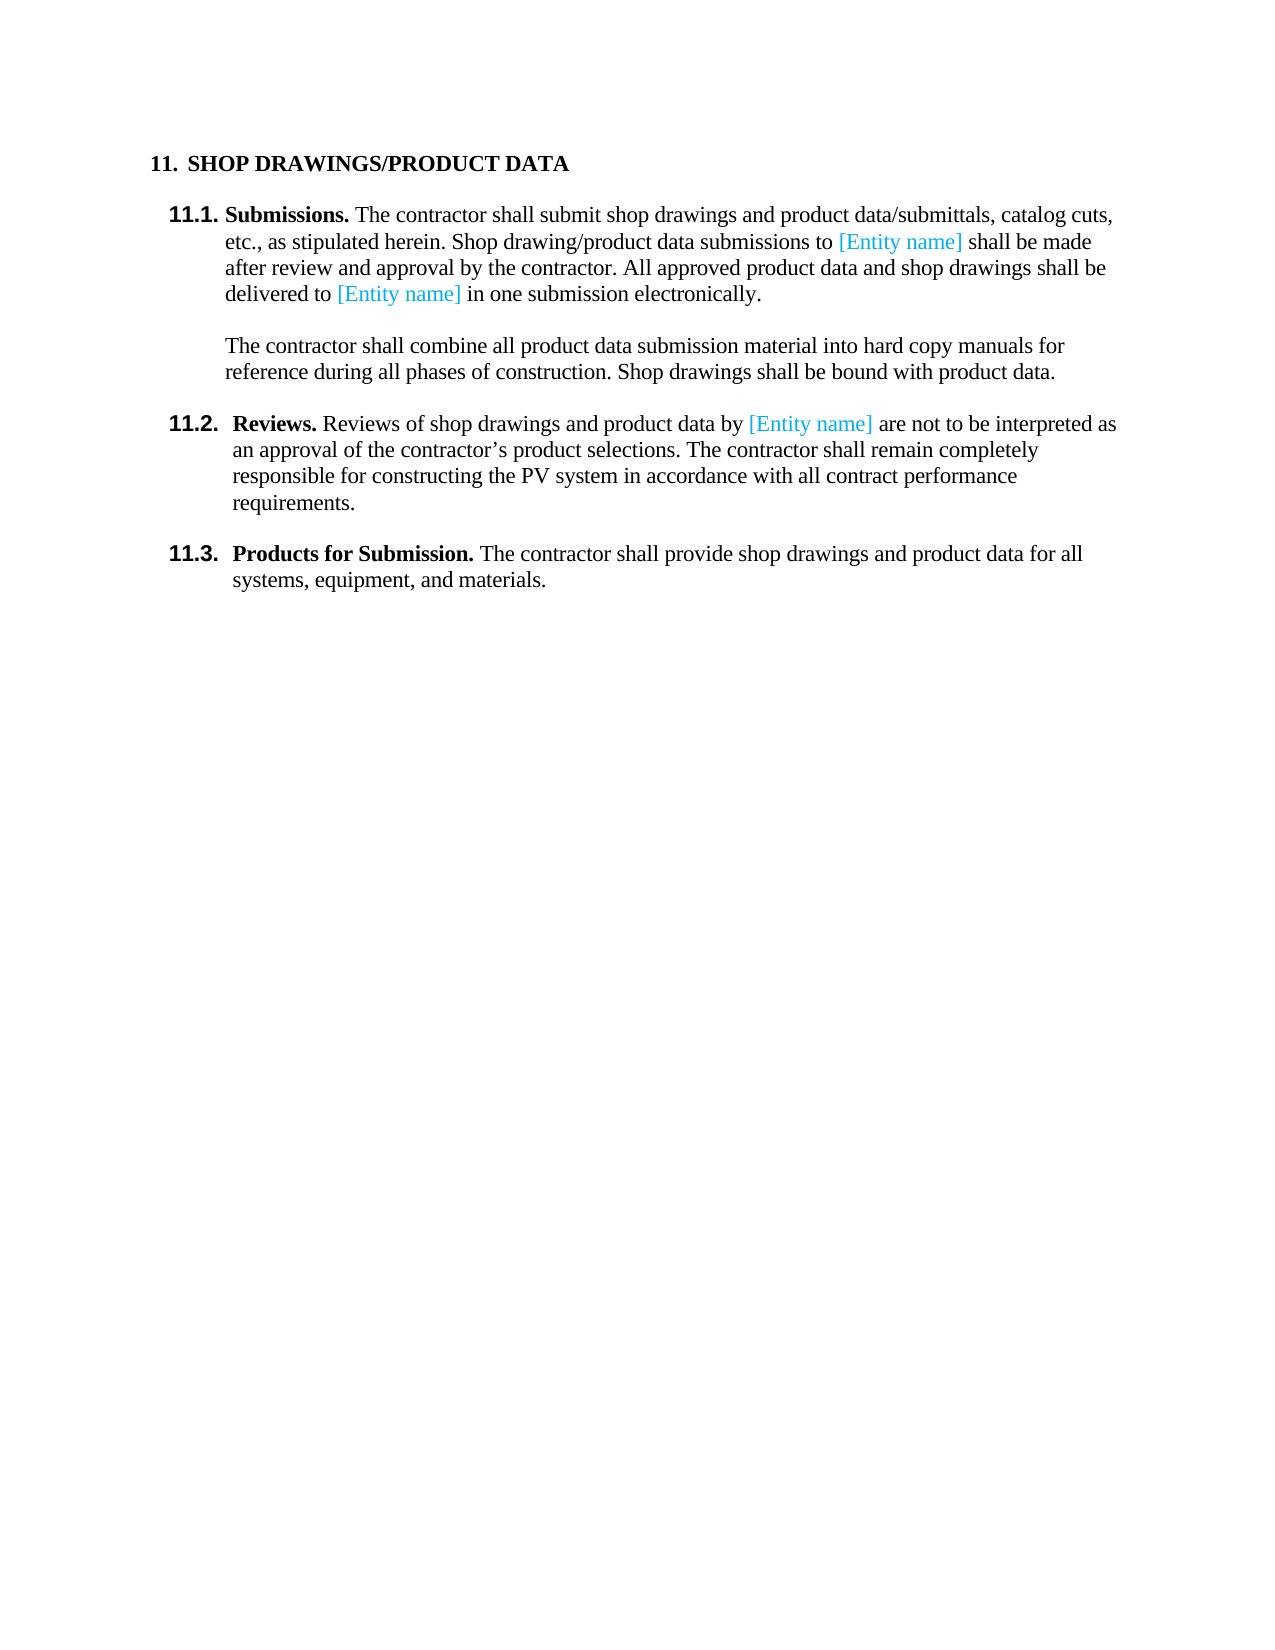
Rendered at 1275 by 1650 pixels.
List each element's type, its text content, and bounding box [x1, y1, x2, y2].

text The contractor shall combine all product data submission material into hard copy manuals for reference during all phases of construction. Shop drawings shall be bound with product data. [225, 332, 1125, 384]
list Submissions. The contractor shall submit shop drawings and product data/submittals, catalog cuts, etc., as stipulated herein. Shop drawing/product data submissions to [Entity name] shall be made after review and approval by the contractor. All approved product data and shop drawings shall be delivered to [Entity name] in one submission electronically. [169, 201, 1125, 307]
list Reviews. Reviews of shop drawings and product data by [Entity name] are not to be interpreted as an approval of the contractor’s product selections. The contractor shall remain completely responsible for constructing the PV system in accordance with all contract performance requirements. [169, 409, 1125, 515]
list Products for Submission. The contractor shall provide shop drawings and product data for all systems, equipment, and materials. [169, 540, 1125, 593]
list SHOP DRAWINGS/PRODUCT DATA [150, 150, 1125, 176]
